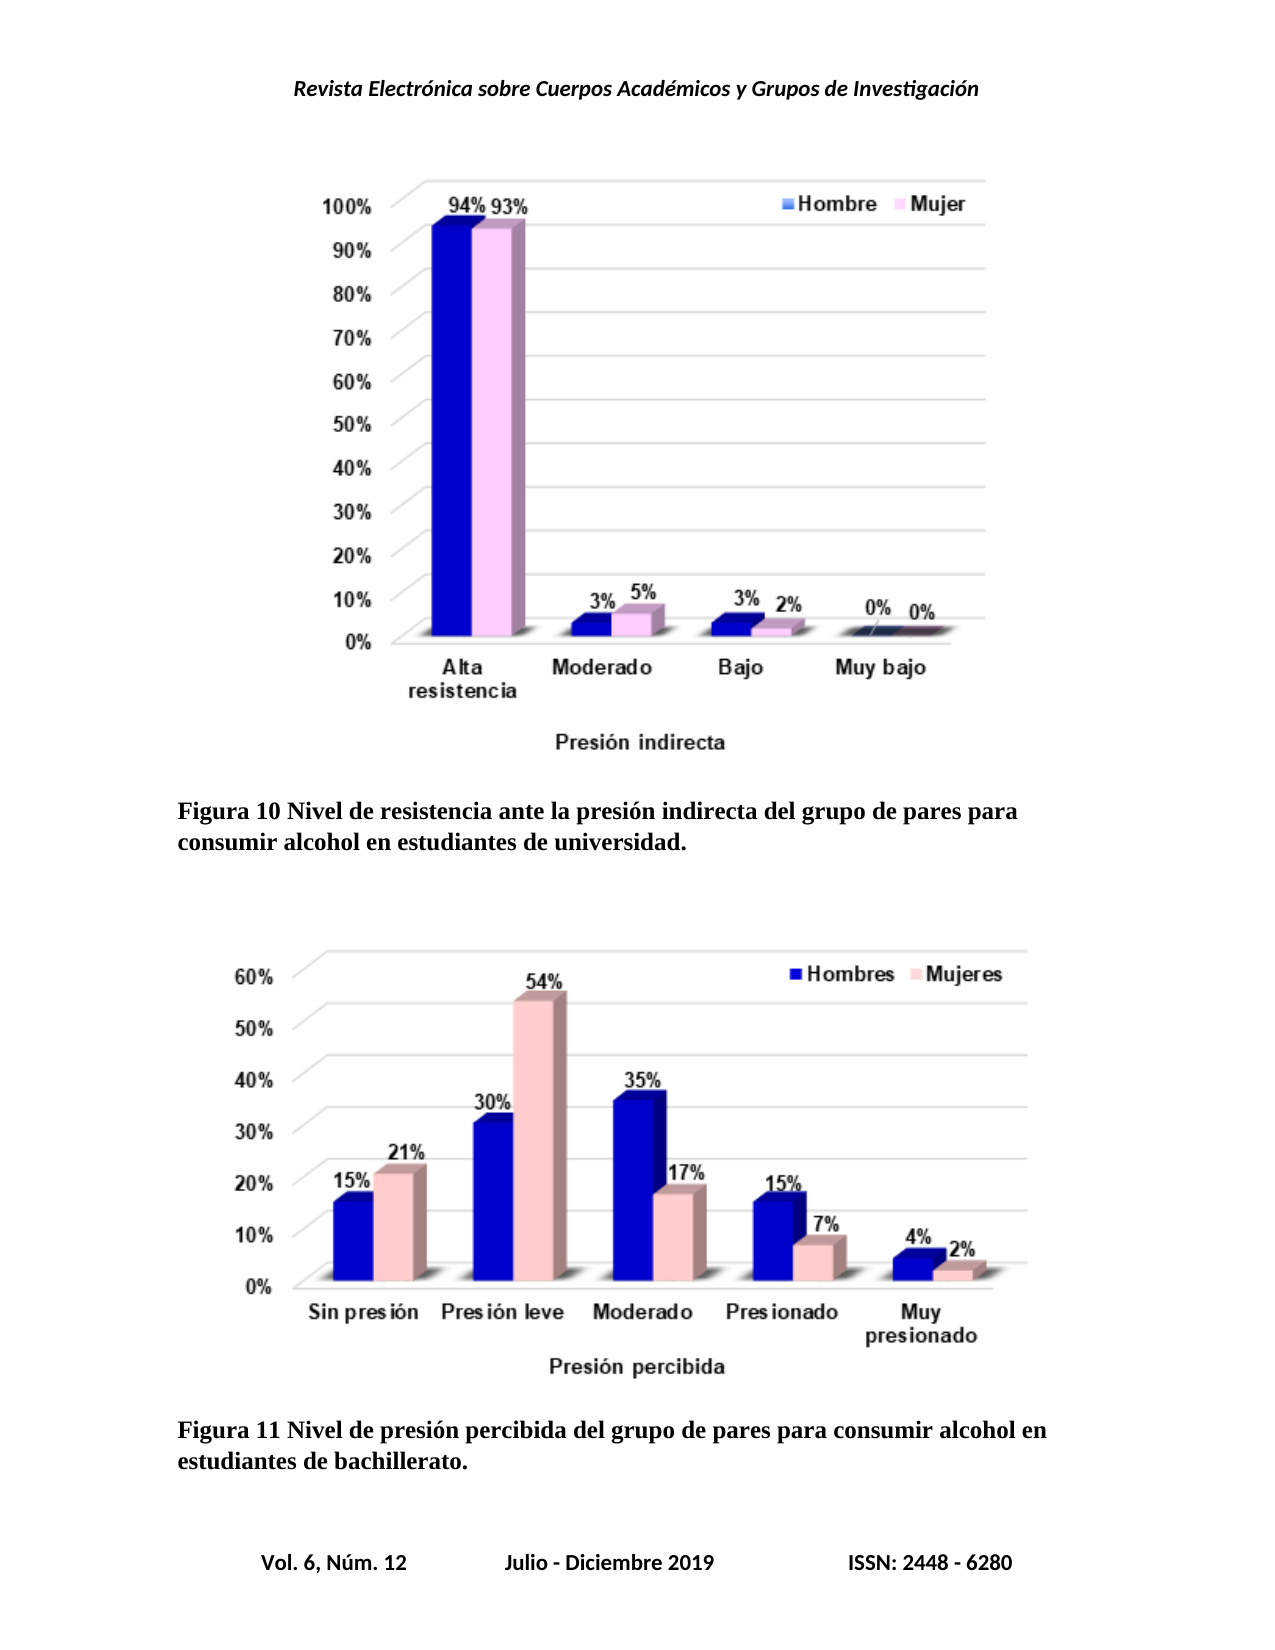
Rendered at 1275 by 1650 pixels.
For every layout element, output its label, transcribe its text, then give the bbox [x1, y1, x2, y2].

picture [202, 922, 1073, 1396]
text Figura 11 Nivel de presión percibida del grupo de pares para consumir alcohol en estudiantes de bachillerato. [177, 1415, 1098, 1475]
picture [261, 147, 1014, 778]
text Figura 10 Nivel de resistencia ante la presión indirecta del grupo de pares para consumir alcohol en estudiantes de universidad. [177, 796, 1098, 856]
